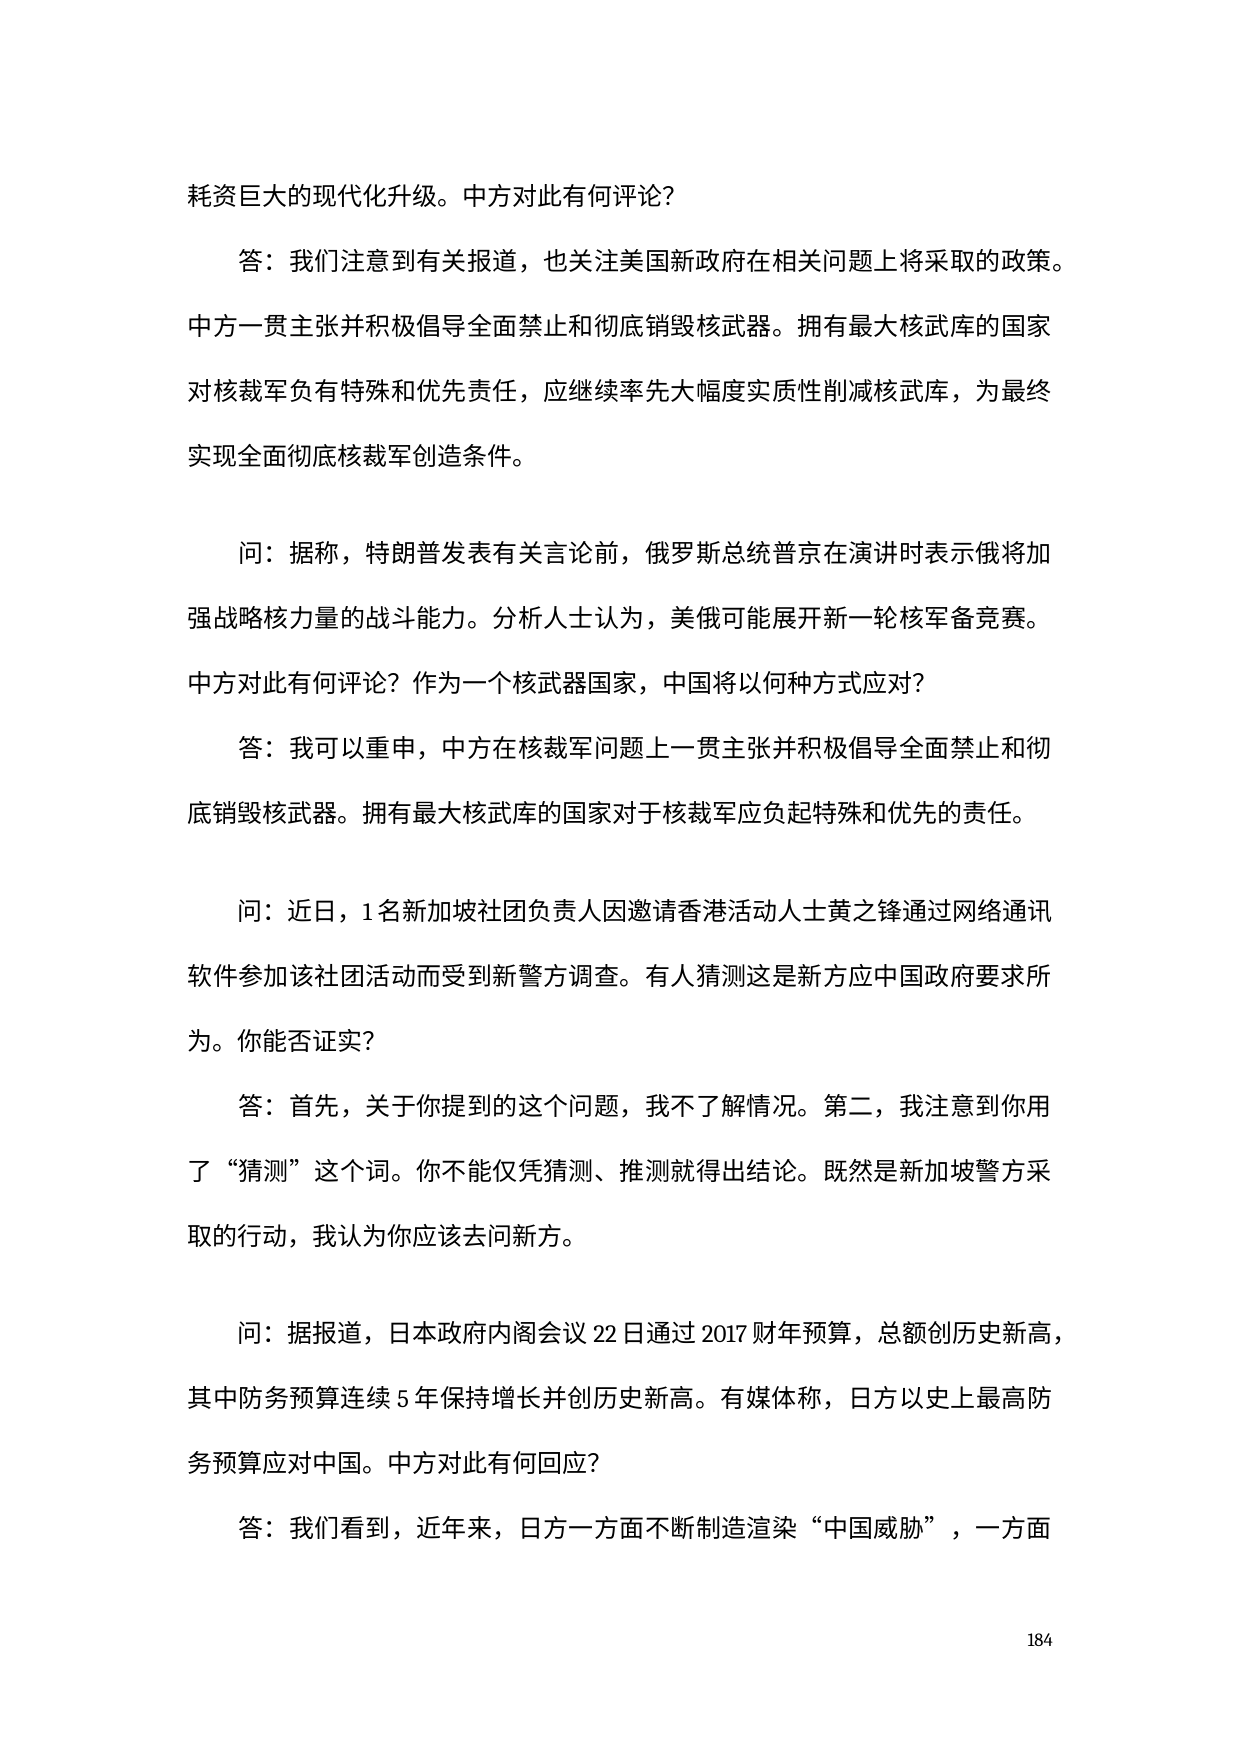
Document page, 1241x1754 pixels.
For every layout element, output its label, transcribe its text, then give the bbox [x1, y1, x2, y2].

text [187, 162, 1053, 227]
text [187, 1494, 1053, 1559]
text 答：首先，关于你提到的这个问题，我不了解情况。第二，我注意到你用了“猜测”这个词。你不能仅凭猜测、推测就得出结论。既然是新加坡警方采取的行动，我认为你应该去问新方。 [187, 1072, 1053, 1267]
text 问：近日，1名新加坡社团负责人因邀请香港活动人士黄之锋通过网络通讯软件参加该社团活动而受到新警方调查。有人猜测这是新方应中国政府要求所为。你能否证实？ [187, 877, 1053, 1072]
text 答：我可以重申，中方在核裁军问题上一贯主张并积极倡导全面禁止和彻底销毁核武器。拥有最大核武库的国家对于核裁军应负起特殊和优先的责任。 [187, 714, 1053, 844]
text 答：我们注意到有关报道，也关注美国新政府在相关问题上将采取的政策。中方一贯主张并积极倡导全面禁止和彻底销毁核武器。拥有最大核武库的国家对核裁军负有特殊和优先责任，应继续率先大幅度实质性削减核武库，为最终实现全面彻底核裁军创造条件。 [187, 227, 1053, 487]
text 问：据报道，日本政府内阁会议22日通过2017财年预算，总额创历史新高，其中防务预算连续5年保持增长并创历史新高。有媒体称，日方以史上最高防务预算应对中国。中方对此有何回应？ [187, 1299, 1053, 1494]
text 问：据称，特朗普发表有关言论前，俄罗斯总统普京在演讲时表示俄将加强战略核力量的战斗能力。分析人士认为，美俄可能展开新一轮核军备竞赛。中方对此有何评论？作为一个核武器国家，中国将以何种方式应对？ [187, 519, 1053, 714]
